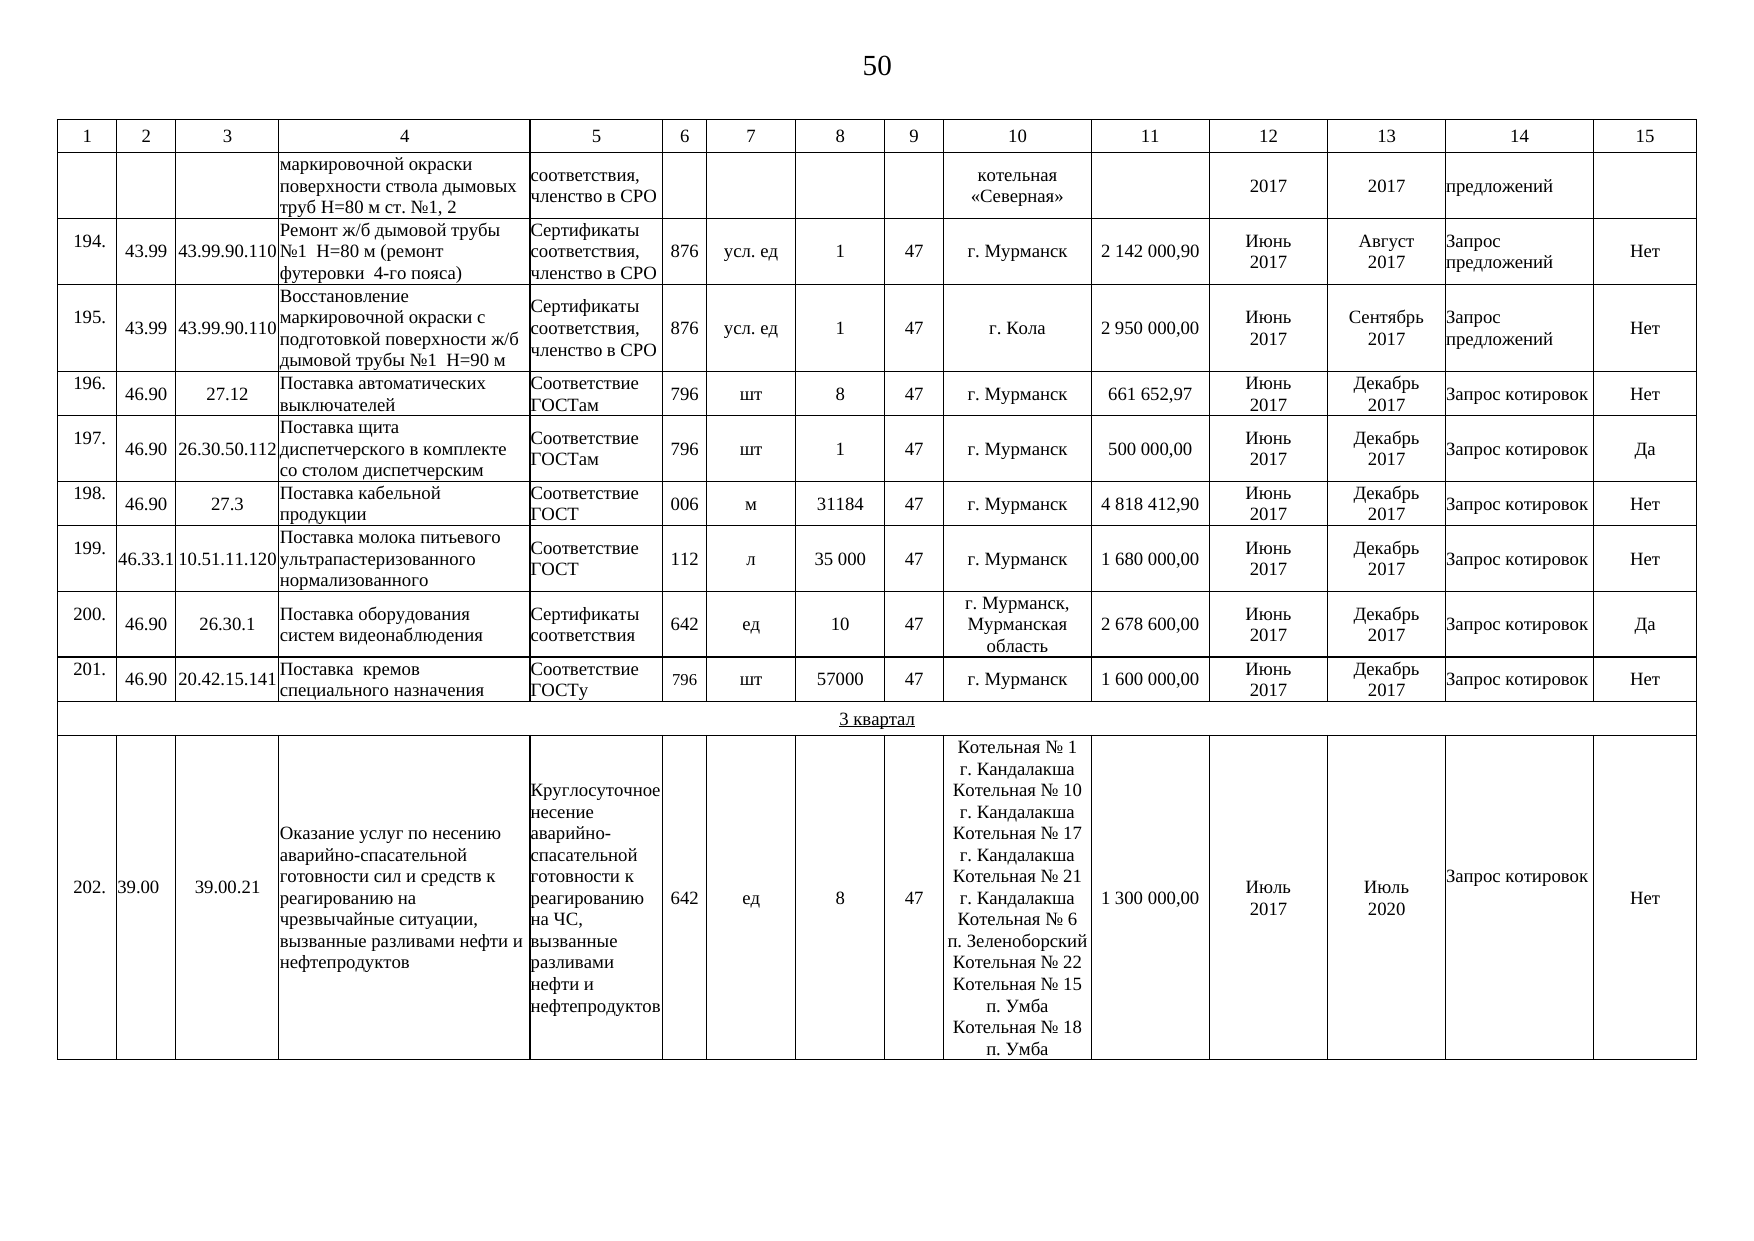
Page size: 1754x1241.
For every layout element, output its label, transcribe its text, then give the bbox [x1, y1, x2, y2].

table_header 5 [531, 120, 662, 152]
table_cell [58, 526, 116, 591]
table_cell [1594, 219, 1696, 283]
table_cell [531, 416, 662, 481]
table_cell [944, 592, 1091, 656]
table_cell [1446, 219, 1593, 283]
table_header 9 [885, 120, 943, 152]
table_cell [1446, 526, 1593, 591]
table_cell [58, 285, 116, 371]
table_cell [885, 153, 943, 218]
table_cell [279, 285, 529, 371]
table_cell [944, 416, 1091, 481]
table_header 13 [1328, 120, 1445, 152]
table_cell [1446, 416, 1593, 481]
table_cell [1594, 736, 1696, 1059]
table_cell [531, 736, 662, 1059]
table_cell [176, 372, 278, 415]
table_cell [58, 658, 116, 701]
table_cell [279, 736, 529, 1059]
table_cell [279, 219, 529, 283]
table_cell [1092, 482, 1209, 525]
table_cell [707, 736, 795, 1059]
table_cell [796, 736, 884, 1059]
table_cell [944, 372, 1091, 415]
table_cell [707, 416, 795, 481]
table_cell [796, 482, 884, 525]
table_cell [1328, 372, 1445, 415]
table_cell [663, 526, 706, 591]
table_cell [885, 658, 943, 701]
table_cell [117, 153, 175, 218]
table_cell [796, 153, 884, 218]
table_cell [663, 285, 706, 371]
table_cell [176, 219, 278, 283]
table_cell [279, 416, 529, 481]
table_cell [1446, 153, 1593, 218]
table_header 15 [1594, 120, 1696, 152]
table_header 6 [663, 120, 706, 152]
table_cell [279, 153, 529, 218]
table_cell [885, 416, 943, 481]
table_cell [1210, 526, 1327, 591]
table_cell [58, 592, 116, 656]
table_header 4 [279, 120, 529, 152]
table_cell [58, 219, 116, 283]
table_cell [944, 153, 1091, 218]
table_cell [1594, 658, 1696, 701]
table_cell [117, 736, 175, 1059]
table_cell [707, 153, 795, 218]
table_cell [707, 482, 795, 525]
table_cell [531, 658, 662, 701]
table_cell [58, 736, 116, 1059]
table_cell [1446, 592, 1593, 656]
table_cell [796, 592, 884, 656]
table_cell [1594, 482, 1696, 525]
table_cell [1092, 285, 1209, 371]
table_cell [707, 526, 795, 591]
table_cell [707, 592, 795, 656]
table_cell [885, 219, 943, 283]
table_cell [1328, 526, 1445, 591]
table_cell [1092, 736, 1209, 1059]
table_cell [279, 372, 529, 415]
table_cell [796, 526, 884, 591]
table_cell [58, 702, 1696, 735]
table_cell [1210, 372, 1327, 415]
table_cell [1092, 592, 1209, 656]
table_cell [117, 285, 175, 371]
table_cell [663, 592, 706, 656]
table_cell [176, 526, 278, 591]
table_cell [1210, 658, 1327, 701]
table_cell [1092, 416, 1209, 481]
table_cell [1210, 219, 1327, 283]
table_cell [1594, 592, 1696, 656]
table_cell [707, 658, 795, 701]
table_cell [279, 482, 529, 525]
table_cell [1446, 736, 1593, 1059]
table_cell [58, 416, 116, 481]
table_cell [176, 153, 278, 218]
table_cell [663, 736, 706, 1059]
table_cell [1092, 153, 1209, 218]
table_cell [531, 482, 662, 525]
table_header 1 [58, 120, 116, 152]
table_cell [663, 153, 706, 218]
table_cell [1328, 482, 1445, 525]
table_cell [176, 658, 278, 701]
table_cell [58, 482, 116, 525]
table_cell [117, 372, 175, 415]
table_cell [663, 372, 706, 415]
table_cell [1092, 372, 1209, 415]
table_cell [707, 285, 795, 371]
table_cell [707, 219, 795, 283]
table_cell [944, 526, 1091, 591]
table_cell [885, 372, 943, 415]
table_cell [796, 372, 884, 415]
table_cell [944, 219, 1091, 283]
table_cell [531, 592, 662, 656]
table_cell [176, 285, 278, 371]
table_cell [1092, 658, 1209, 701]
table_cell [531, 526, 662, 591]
table_header 12 [1210, 120, 1327, 152]
table_header 8 [796, 120, 884, 152]
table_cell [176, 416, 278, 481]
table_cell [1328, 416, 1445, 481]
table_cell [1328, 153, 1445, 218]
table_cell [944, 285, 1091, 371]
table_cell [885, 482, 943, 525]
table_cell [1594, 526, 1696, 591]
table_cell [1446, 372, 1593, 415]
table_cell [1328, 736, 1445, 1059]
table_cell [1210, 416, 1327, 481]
table_header 14 [1446, 120, 1593, 152]
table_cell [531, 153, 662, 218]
table_header 7 [707, 120, 795, 152]
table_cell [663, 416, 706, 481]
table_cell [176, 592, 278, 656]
table_header 2 [117, 120, 175, 152]
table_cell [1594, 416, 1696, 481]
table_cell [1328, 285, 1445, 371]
table_header 10 [944, 120, 1091, 152]
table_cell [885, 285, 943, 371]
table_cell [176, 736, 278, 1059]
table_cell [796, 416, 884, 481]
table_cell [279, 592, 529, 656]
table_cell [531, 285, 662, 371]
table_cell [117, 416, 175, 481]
table_header 11 [1092, 120, 1209, 152]
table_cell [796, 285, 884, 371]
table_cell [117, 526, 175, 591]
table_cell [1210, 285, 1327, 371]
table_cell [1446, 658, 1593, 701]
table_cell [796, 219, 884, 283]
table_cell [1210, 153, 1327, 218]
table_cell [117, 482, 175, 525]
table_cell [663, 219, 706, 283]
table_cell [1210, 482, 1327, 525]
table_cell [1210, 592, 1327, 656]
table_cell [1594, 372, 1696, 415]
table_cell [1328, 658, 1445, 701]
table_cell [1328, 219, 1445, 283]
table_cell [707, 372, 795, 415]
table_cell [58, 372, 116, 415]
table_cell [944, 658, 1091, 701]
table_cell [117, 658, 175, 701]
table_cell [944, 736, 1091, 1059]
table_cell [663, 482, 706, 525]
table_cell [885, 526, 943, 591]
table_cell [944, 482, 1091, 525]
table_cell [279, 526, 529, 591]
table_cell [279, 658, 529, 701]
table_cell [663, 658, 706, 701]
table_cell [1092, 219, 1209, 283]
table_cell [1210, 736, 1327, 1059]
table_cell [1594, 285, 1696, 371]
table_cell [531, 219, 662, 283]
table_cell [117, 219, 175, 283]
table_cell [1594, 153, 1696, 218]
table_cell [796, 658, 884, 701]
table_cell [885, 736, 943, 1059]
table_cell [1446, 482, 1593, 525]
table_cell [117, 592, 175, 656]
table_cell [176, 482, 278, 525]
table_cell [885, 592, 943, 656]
table_header 3 [176, 120, 278, 152]
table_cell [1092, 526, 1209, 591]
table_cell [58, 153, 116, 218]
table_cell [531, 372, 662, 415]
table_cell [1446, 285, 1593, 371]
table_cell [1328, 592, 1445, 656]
